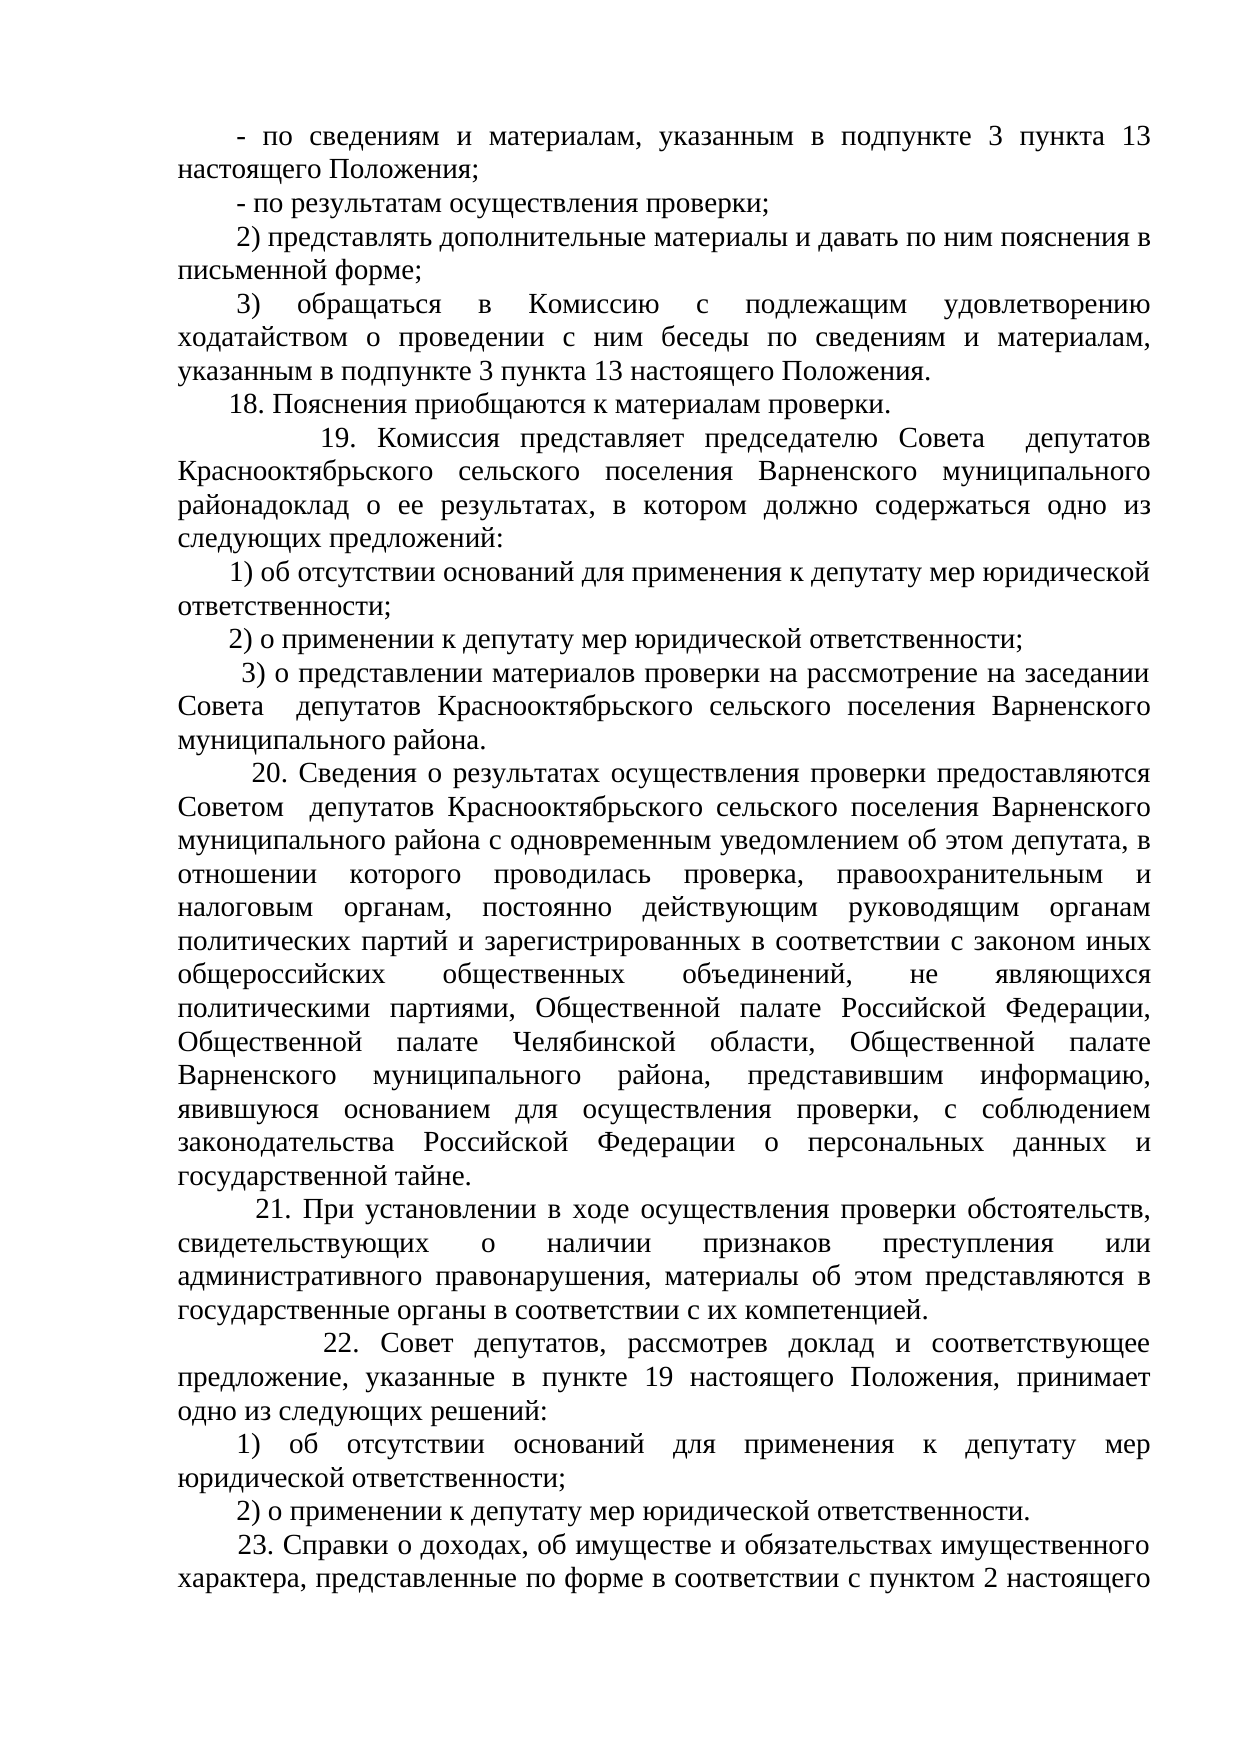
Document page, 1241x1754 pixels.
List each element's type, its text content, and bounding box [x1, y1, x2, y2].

text - по результатам осуществления проверки; [177, 185, 1152, 219]
text 3) о представлении материалов проверки на рассмотрение на заседании Совета депутатов Краснооктябрьского сельского поселения Варненского муниципального района. [177, 655, 1152, 755]
text 20. Сведения о результатах осуществления проверки предоставляются Советом депутатов Краснооктябрьского сельского поселения Варненского муниципального района с одновременным уведомлением об этом депутата, в отношении которого проводилась проверка, правоохранительным и налоговым органам, постоянно действующим руководящим органам политических партий и зарегистрированных в соответствии с законом иных общероссийских общественных объединений, не являющихся политическими партиями, Общественной палате Российской Федерации, Общественной палате Челябинской области, Общественной палате Варненского муниципального района, представившим информацию, явившуюся основанием для осуществления проверки, с соблюдением законодательства Российской Федерации о персональных данных и государственной тайне. [177, 755, 1152, 1191]
text 22. Совет депутатов, рассмотрев доклад и соответствующее предложение, указанные в пункте 19 настоящего Положения, принимает одно из следующих решений: [177, 1326, 1152, 1426]
text 1) об отсутствии оснований для применения к депутату мер юридической ответственности; [177, 1426, 1152, 1493]
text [177, 1527, 1152, 1594]
text 2) о применении к депутату мер юридической ответственности. [177, 1493, 1152, 1527]
text 2) представлять дополнительные материалы и давать по ним пояснения в письменной форме; [177, 219, 1152, 286]
text - по сведениям и материалам, указанным в подпункте 3 пункта 13 настоящего Положения; [177, 118, 1152, 185]
text 21. При установлении в ходе осуществления проверки обстоятельств, свидетельствующих о наличии признаков преступления или административного правонарушения, материалы об этом представляются в государственные органы в соответствии с их компетенцией. [177, 1191, 1152, 1326]
text 1) об отсутствии оснований для применения к депутату мер юридической ответственности; [177, 554, 1152, 621]
text 2) о применении к депутату мер юридической ответственности; [177, 621, 1152, 655]
text 18. Пояснения приобщаются к материалам проверки. [177, 386, 1152, 420]
text 19. Комиссия представляет председателю Совета депутатов Краснооктябрьского сельского поселения Варненского муниципального районадоклад о ее результатах, в котором должно содержаться одно из следующих предложений: [177, 420, 1152, 554]
text 3) обращаться в Комиссию с подлежащим удовлетворению ходатайством о проведении с ним беседы по сведениям и материалам, указанным в подпункте 3 пункта 13 настоящего Положения. [177, 286, 1152, 386]
